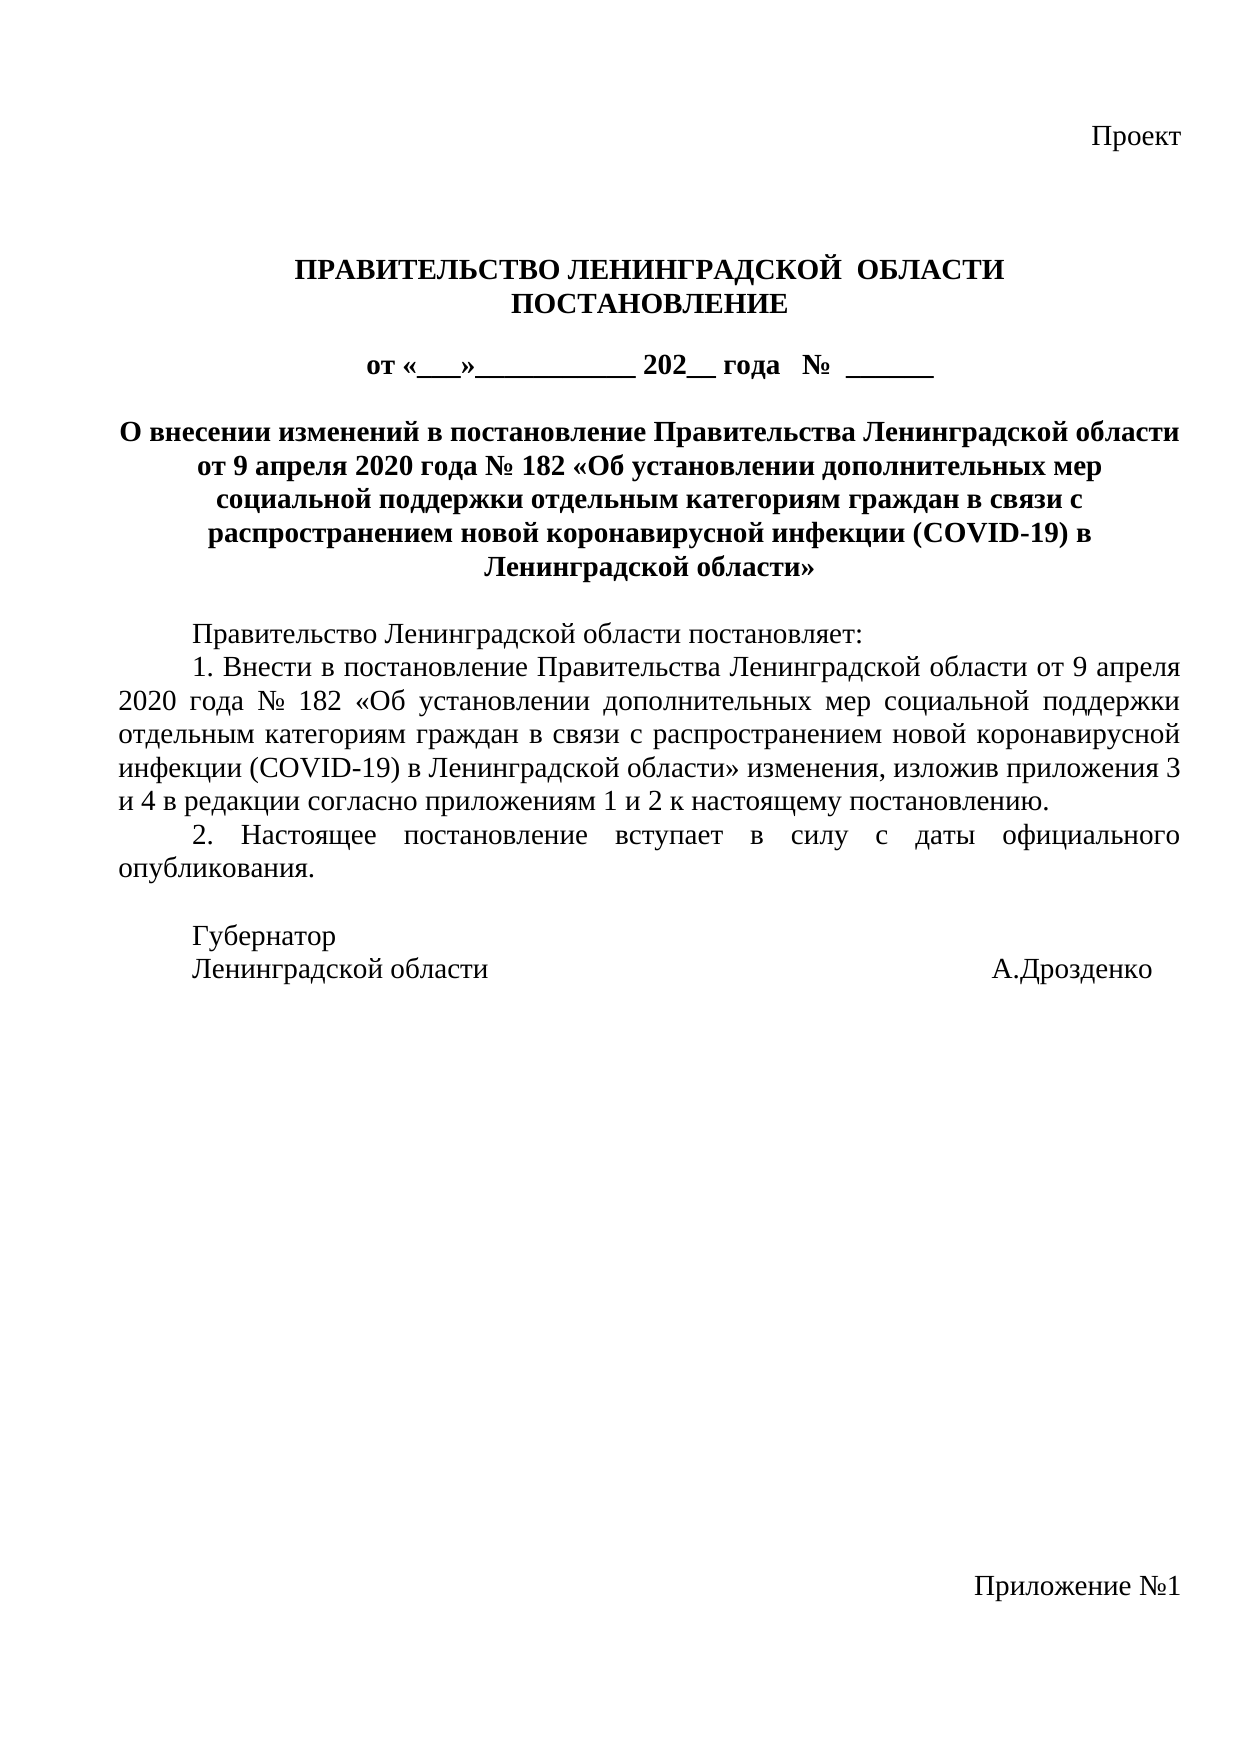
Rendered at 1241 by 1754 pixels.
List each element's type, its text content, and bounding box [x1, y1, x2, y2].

text ПОСТАНОВЛЕНИЕ [118, 286, 1181, 319]
text Ленинградской области А.Дрозденко [118, 951, 1181, 985]
text 2. Настоящее постановление вступает в силу с даты официального опубликования. [118, 817, 1181, 884]
text Губернатор [118, 918, 1181, 951]
text от «___»___________ 202__ года № ______ [118, 347, 1181, 381]
text Проект [118, 118, 1181, 152]
text 1. Внести в постановление Правительства Ленинградской области от 9 апреля 2020 года № 182 «Об установлении дополнительных мер социальной поддержки отдельным категориям граждан в связи с распространением новой коронавирусной инфекции (COVID-19) в Ленинградской области» изменения, изложив приложения 3 и 4 в редакции согласно приложениям 1 и 2 к настоящему постановлению. [118, 649, 1181, 817]
text ПРАВИТЕЛЬСТВО ЛЕНИНГРАДСКОЙ ОБЛАСТИ [118, 252, 1181, 286]
text Приложение №1 [650, 1568, 1181, 1601]
text Правительство Ленинградской области постановляет: [118, 616, 1181, 649]
text О внесении изменений в постановление Правительства Ленинградской области от 9 апреля 2020 года № 182 «Об установлении дополнительных мер социальной поддержки отдельным категориям граждан в связи с распространением новой коронавирусной инфекции (COVID-19) в Ленинградской области» [118, 414, 1181, 582]
